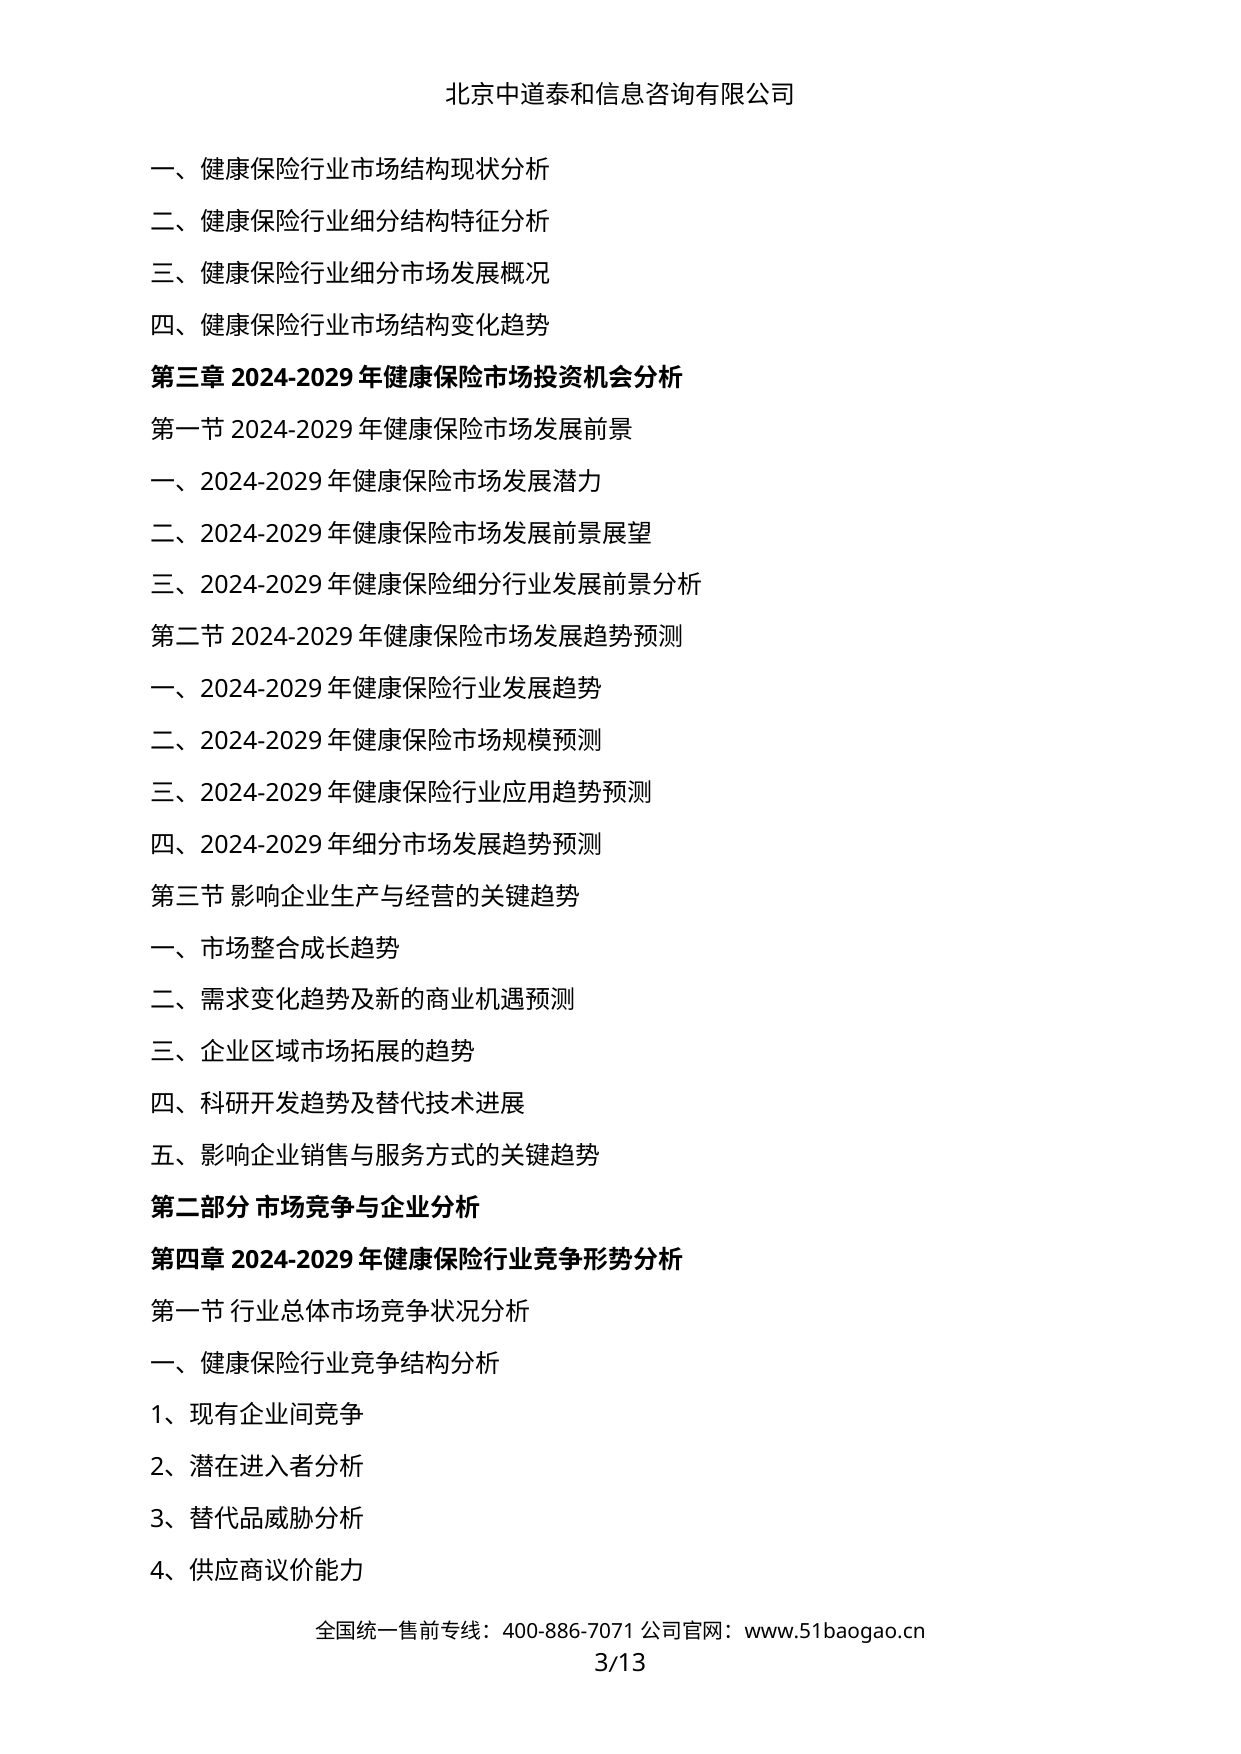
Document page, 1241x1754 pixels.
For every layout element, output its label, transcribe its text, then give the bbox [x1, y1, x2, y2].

text 一、市场整合成长趋势 [150, 928, 1090, 964]
text 第一节 2024-2029年健康保险市场发展前景 [150, 409, 1090, 446]
text 四、科研开发趋势及替代技术进展 [150, 1084, 1090, 1120]
text 1、现有企业间竞争 [150, 1395, 1090, 1431]
text 二、健康保险行业细分结构特征分析 [150, 202, 1090, 238]
text 第四章 2024-2029年健康保险行业竞争形势分析 [150, 1239, 1090, 1276]
text 4、供应商议价能力 [150, 1551, 1090, 1587]
text 第一节 行业总体市场竞争状况分析 [150, 1291, 1090, 1327]
text 二、需求变化趋势及新的商业机遇预测 [150, 980, 1090, 1016]
text 三、2024-2029年健康保险细分行业发展前景分析 [150, 565, 1090, 601]
text 一、2024-2029年健康保险行业发展趋势 [150, 669, 1090, 705]
text 二、2024-2029年健康保险市场规模预测 [150, 721, 1090, 757]
text 一、健康保险行业竞争结构分析 [150, 1343, 1090, 1379]
text 三、企业区域市场拓展的趋势 [150, 1032, 1090, 1068]
text 第二节 2024-2029年健康保险市场发展趋势预测 [150, 617, 1090, 653]
text 四、健康保险行业市场结构变化趋势 [150, 306, 1090, 342]
text 一、健康保险行业市场结构现状分析 [150, 150, 1090, 186]
text 2、潜在进入者分析 [150, 1447, 1090, 1483]
text 三、2024-2029年健康保险行业应用趋势预测 [150, 772, 1090, 809]
text 三、健康保险行业细分市场发展概况 [150, 254, 1090, 290]
text 五、影响企业销售与服务方式的关键趋势 [150, 1136, 1090, 1172]
text 一、2024-2029年健康保险市场发展潜力 [150, 461, 1090, 497]
text 第三节 影响企业生产与经营的关键趋势 [150, 876, 1090, 912]
text 第三章 2024-2029年健康保险市场投资机会分析 [150, 357, 1090, 394]
text 3、替代品威胁分析 [150, 1499, 1090, 1535]
text 二、2024-2029年健康保险市场发展前景展望 [150, 513, 1090, 549]
text 四、2024-2029年细分市场发展趋势预测 [150, 824, 1090, 861]
text 第二部分 市场竞争与企业分析 [150, 1187, 1090, 1224]
